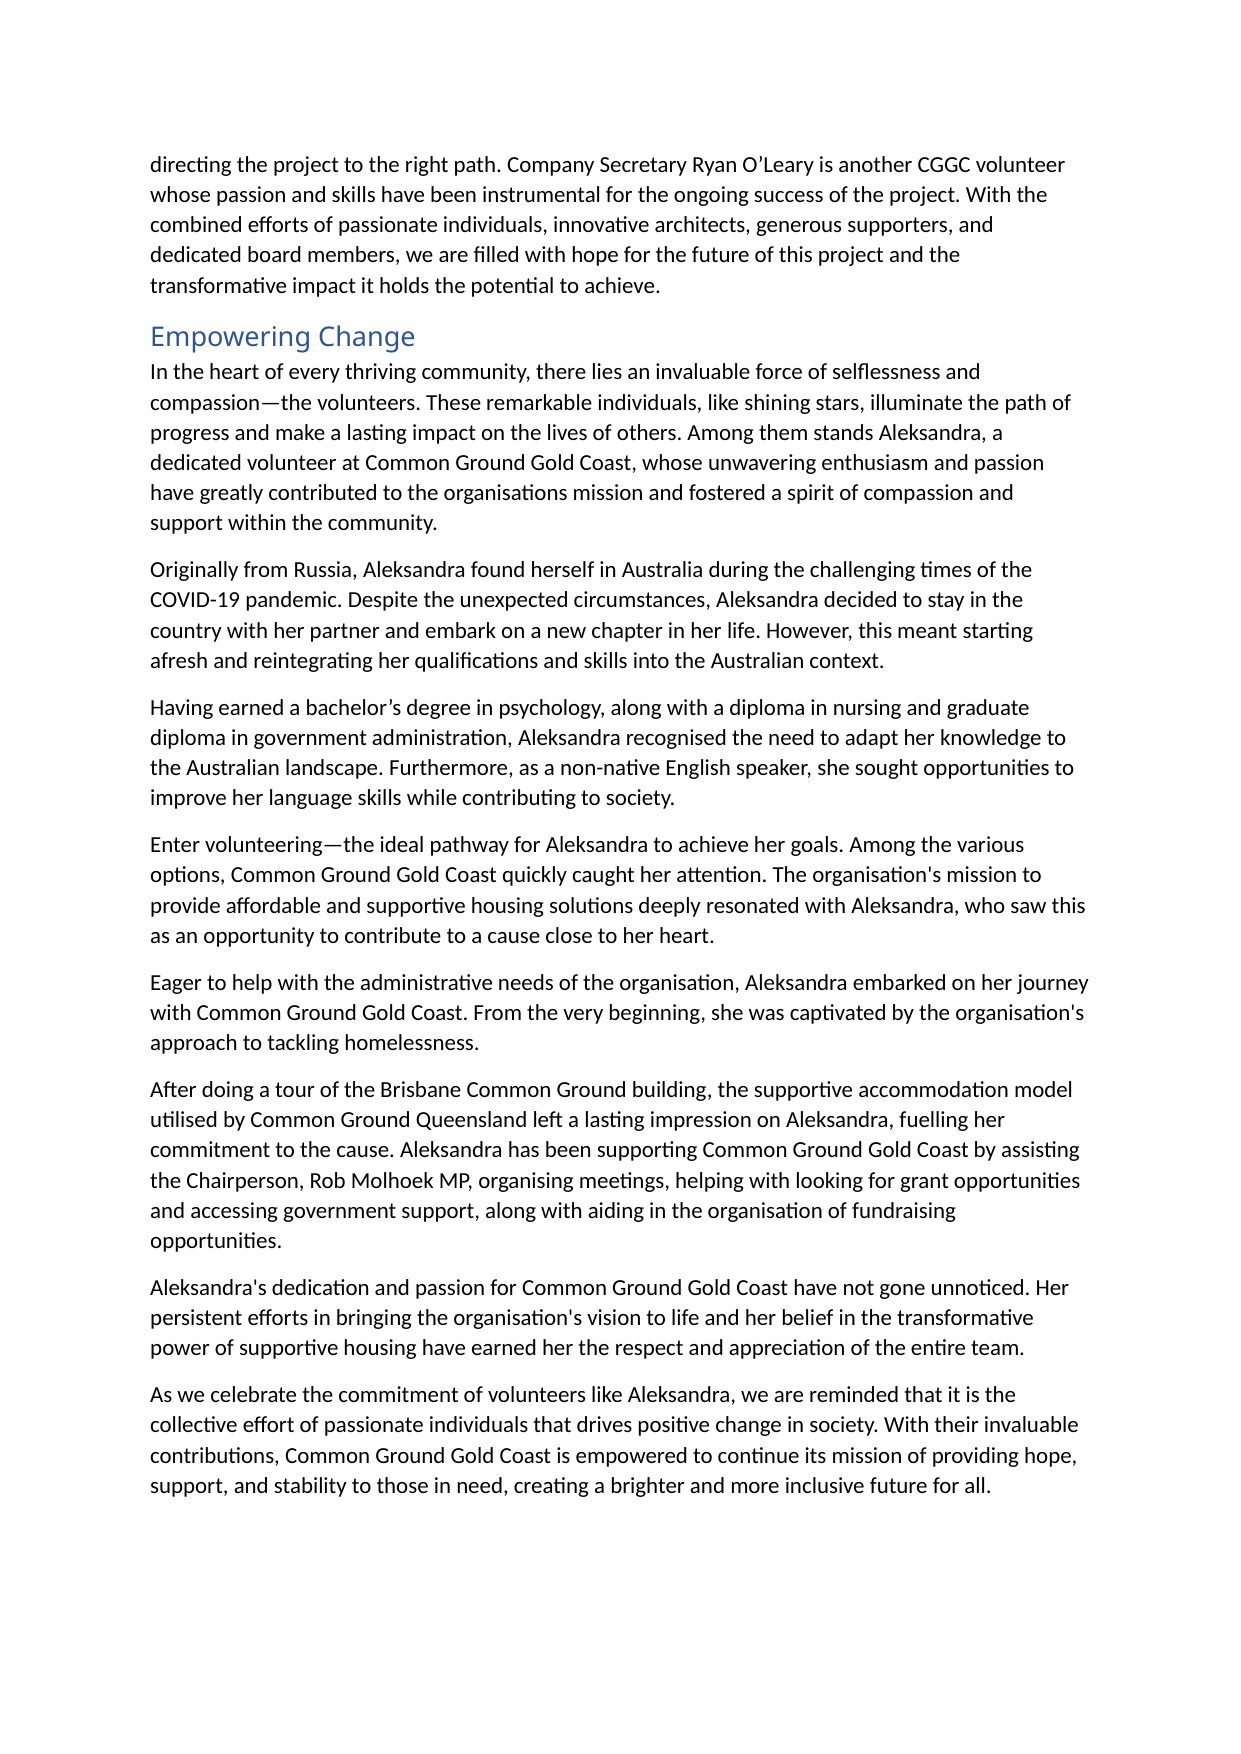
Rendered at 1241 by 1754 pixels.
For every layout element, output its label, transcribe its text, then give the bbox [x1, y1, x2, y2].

text Originally from Russia, Aleksandra found herself in Australia during the challenging times of the COVID-19 pandemic. Despite the unexpected circumstances, Aleksandra decided to stay in the country with her partner and embark on a new chapter in her life. However, this meant starting afresh and reintegrating her qualifications and skills into the Australian context. [150, 555, 1090, 674]
text As we celebrate the commitment of volunteers like Aleksandra, we are reminded that it is the collective effort of passionate individuals that drives positive change in society. With their invaluable contributions, Common Ground Gold Coast is empowered to continue its mission of providing hope, support, and stability to those in need, creating a brighter and more inclusive future for all. [150, 1380, 1090, 1499]
text Enter volunteering—the ideal pathway for Aleksandra to achieve her goals. Among the various options, Common Ground Gold Coast quickly caught her attention. The organisation's mission to provide affordable and supportive housing solutions deeply resonated with Aleksandra, who saw this as an opportunity to contribute to a cause close to her heart. [150, 830, 1090, 949]
subtitle Empowering Change [150, 318, 1090, 354]
text Eager to help with the administrative needs of the organisation, Aleksandra embarked on her journey with Common Ground Gold Coast. From the very beginning, she was captivated by the organisation's approach to tackling homelessness. [150, 968, 1090, 1056]
text Having earned a bachelor’s degree in psychology, along with a diploma in nursing and graduate diploma in government administration, Aleksandra recognised the need to adapt her knowledge to the Australian landscape. Furthermore, as a non-native English speaker, she sought opportunities to improve her language skills while contributing to society. [150, 693, 1090, 812]
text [150, 150, 1090, 299]
text In the heart of every thriving community, there lies an invaluable force of selflessness and compassion—the volunteers. These remarkable individuals, like shining stars, illuminate the path of progress and make a lasting impact on the lives of others. Among them stands Aleksandra, a dedicated volunteer at Common Ground Gold Coast, whose unwavering enthusiasm and passion have greatly contributed to the organisations mission and fostered a spirit of compassion and support within the community. [150, 357, 1090, 537]
text After doing a tour of the Brisbane Common Ground building, the supportive accommodation model utilised by Common Ground Queensland left a lasting impression on Aleksandra, fuelling her commitment to the cause. Aleksandra has been supporting Common Ground Gold Coast by assisting the Chairperson, Rob Molhoek MP, organising meetings, helping with looking for grant opportunities and accessing government support, along with aiding in the organisation of fundraising opportunities. [150, 1075, 1090, 1254]
text Aleksandra's dedication and passion for Common Ground Gold Coast have not gone unnoticed. Her persistent efforts in bringing the organisation's vision to life and her belief in the transformative power of supportive housing have earned her the respect and appreciation of the entire team. [150, 1273, 1090, 1362]
